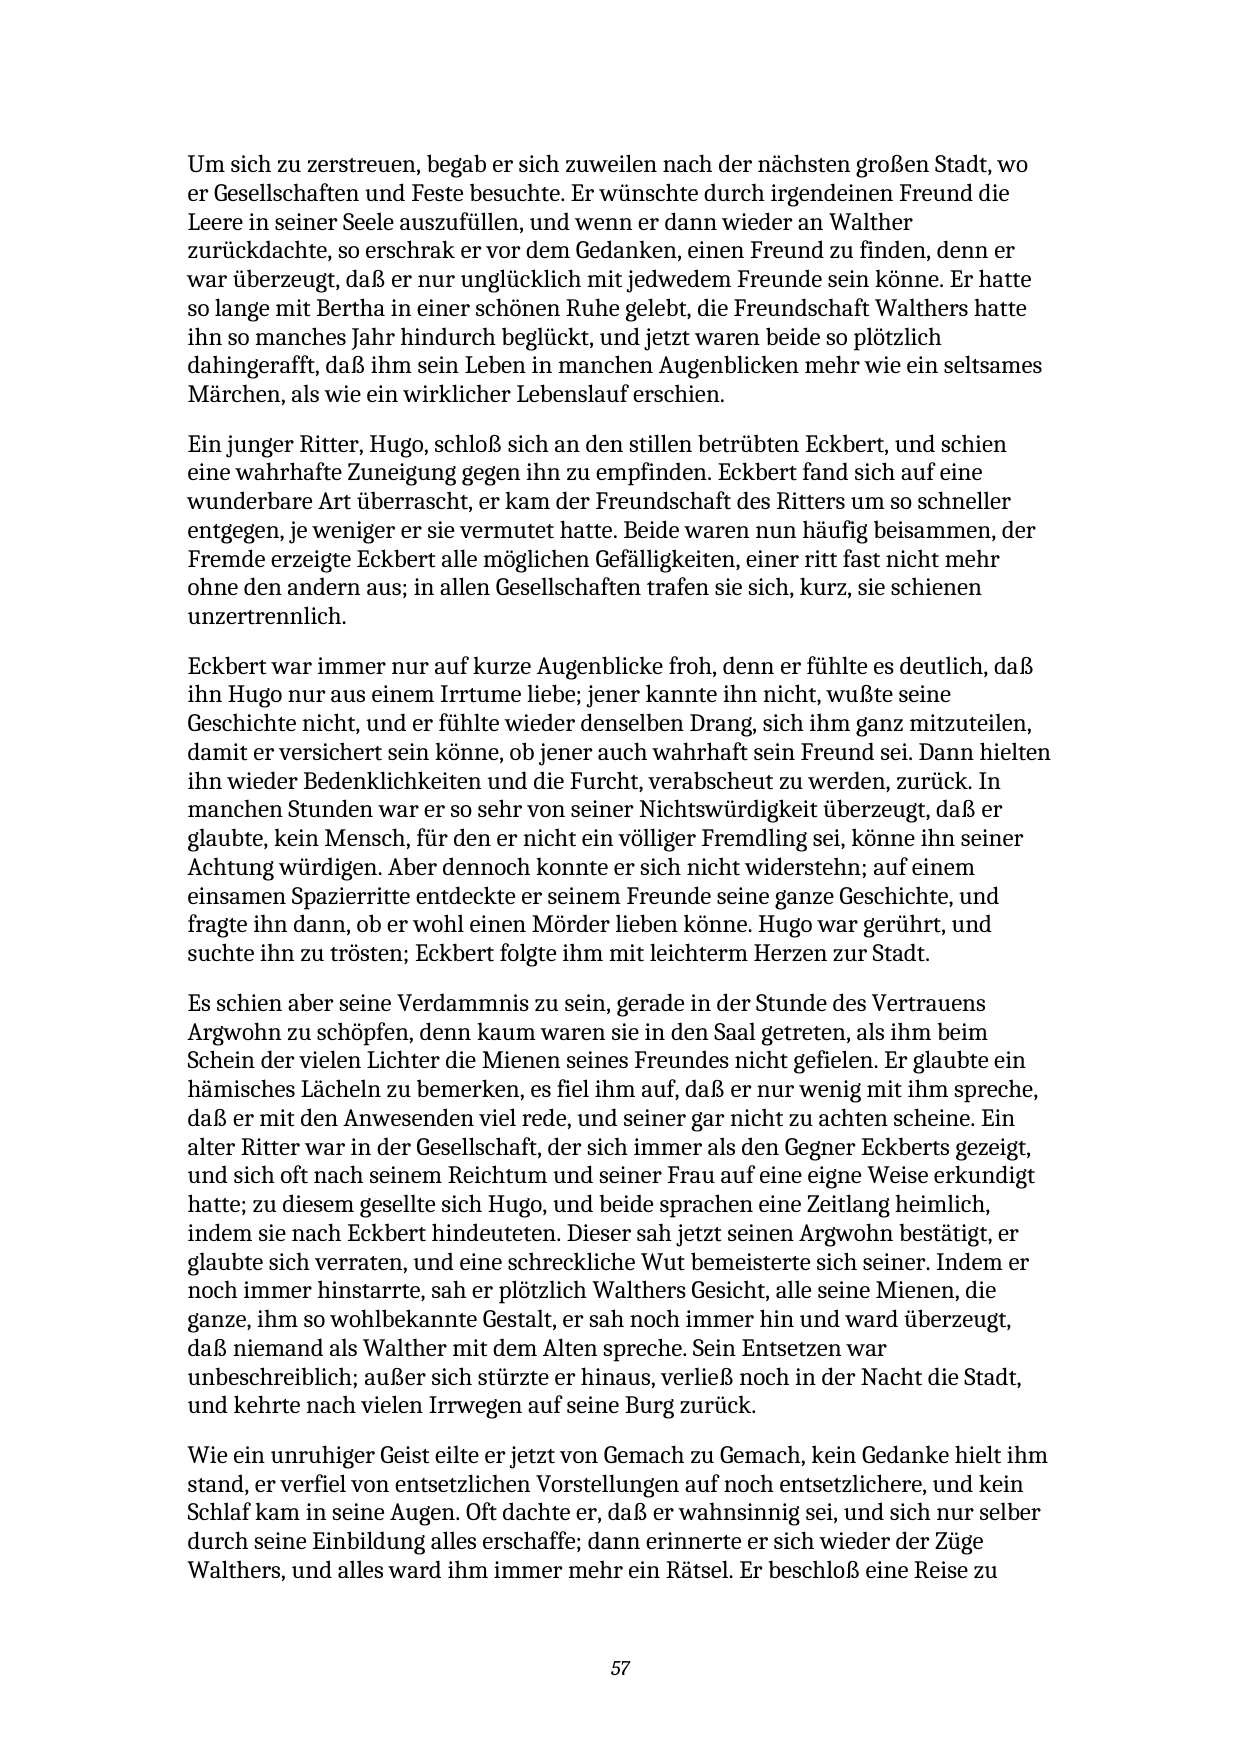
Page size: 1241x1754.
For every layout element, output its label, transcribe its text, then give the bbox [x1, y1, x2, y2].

text Ein junger Ritter, Hugo, schloß sich an den stillen betrübten Eckbert, und schien eine wahrhafte Zuneigung gegen ihn zu empfinden. Eckbert fand sich auf eine wunderbare Art überrascht, er kam der Freundschaft des Ritters um so schneller entgegen, je weniger er sie vermutet hatte. Beide waren nun häufig beisammen, der Fremde erzeigte Eckbert alle möglichen Gefälligkeiten, einer ritt fast nicht mehr ohne den andern aus; in allen Gesellschaften trafen sie sich, kurz, sie schienen unzertrennlich. [187, 429, 1053, 631]
text Eckbert war immer nur auf kurze Augenblicke froh, denn er fühlte es deutlich, daß ihn Hugo nur aus einem Irrtume liebe; jener kannte ihn nicht, wußte seine Geschichte nicht, und er fühlte wieder denselben Drang, sich ihm ganz mitzuteilen, damit er versichert sein könne, ob jener auch wahrhaft sein Freund sei. Dann hielten ihn wieder Bedenklichkeiten und die Furcht, verabscheut zu werden, zurück. In manchen Stunden war er so sehr von seiner Nichtswürdigkeit überzeugt, daß er glaubte, kein Mensch, für den er nicht ein völliger Fremdling sei, könne ihn seiner Achtung würdigen. Aber dennoch konnte er sich nicht widerstehn; auf einem einsamen Spazierritte entdeckte er seinem Freunde seine ganze Geschichte, und fragte ihn dann, ob er wohl einen Mörder lieben könne. Hugo war gerührt, und suchte ihn zu trösten; Eckbert folgte ihm mit leichterm Herzen zur Stadt. [187, 652, 1053, 968]
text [187, 1441, 1053, 1584]
text Um sich zu zerstreuen, begab er sich zuweilen nach der nächsten großen Stadt, wo er Gesellschaften und Feste besuchte. Er wünschte durch irgendeinen Freund die Leere in seiner Seele auszufüllen, und wenn er dann wieder an Walther zurückdachte, so erschrak er vor dem Gedanken, einen Freund zu finden, denn er war überzeugt, daß er nur unglücklich mit jedwedem Freunde sein könne. Er hatte so lange mit Bertha in einer schönen Ruhe gelebt, die Freundschaft Walthers hatte ihn so manches Jahr hindurch beglückt, und jetzt waren beide so plötzlich dahingerafft, daß ihm sein Leben in manchen Augenblicken mehr wie ein seltsames Märchen, als wie ein wirklicher Lebenslauf erschien. [187, 150, 1053, 409]
text Es schien aber seine Verdammnis zu sein, gerade in der Stunde des Vertrauens Argwohn zu schöpfen, denn kaum waren sie in den Saal getreten, als ihm beim Schein der vielen Lichter die Mienen seines Freundes nicht gefielen. Er glaubte ein hämisches Lächeln zu bemerken, es fiel ihm auf, daß er nur wenig mit ihm spreche, daß er mit den Anwesenden viel rede, und seiner gar nicht zu achten scheine. Ein alter Ritter war in der Gesellschaft, der sich immer als den Gegner Eckberts gezeigt, und sich oft nach seinem Reichtum und seiner Frau auf eine eigne Weise erkundigt hatte; zu diesem gesellte sich Hugo, und beide sprachen eine Zeitlang heimlich, indem sie nach Eckbert hindeuteten. Dieser sah jetzt seinen Argwohn bestätigt, er glaubte sich verraten, und eine schreckliche Wut bemeisterte sich seiner. Indem er noch immer hinstarrte, sah er plötzlich Walthers Gesicht, alle seine Mienen, die ganze, ihm so wohlbekannte Gestalt, er sah noch immer hin und ward überzeugt, daß niemand als Walther mit dem Alten spreche. Sein Entsetzen war unbeschreiblich; außer sich stürzte er hinaus, verließ noch in der Nacht die Stadt, und kehrte nach vielen Irrwegen auf seine Burg zurück. [187, 989, 1053, 1420]
